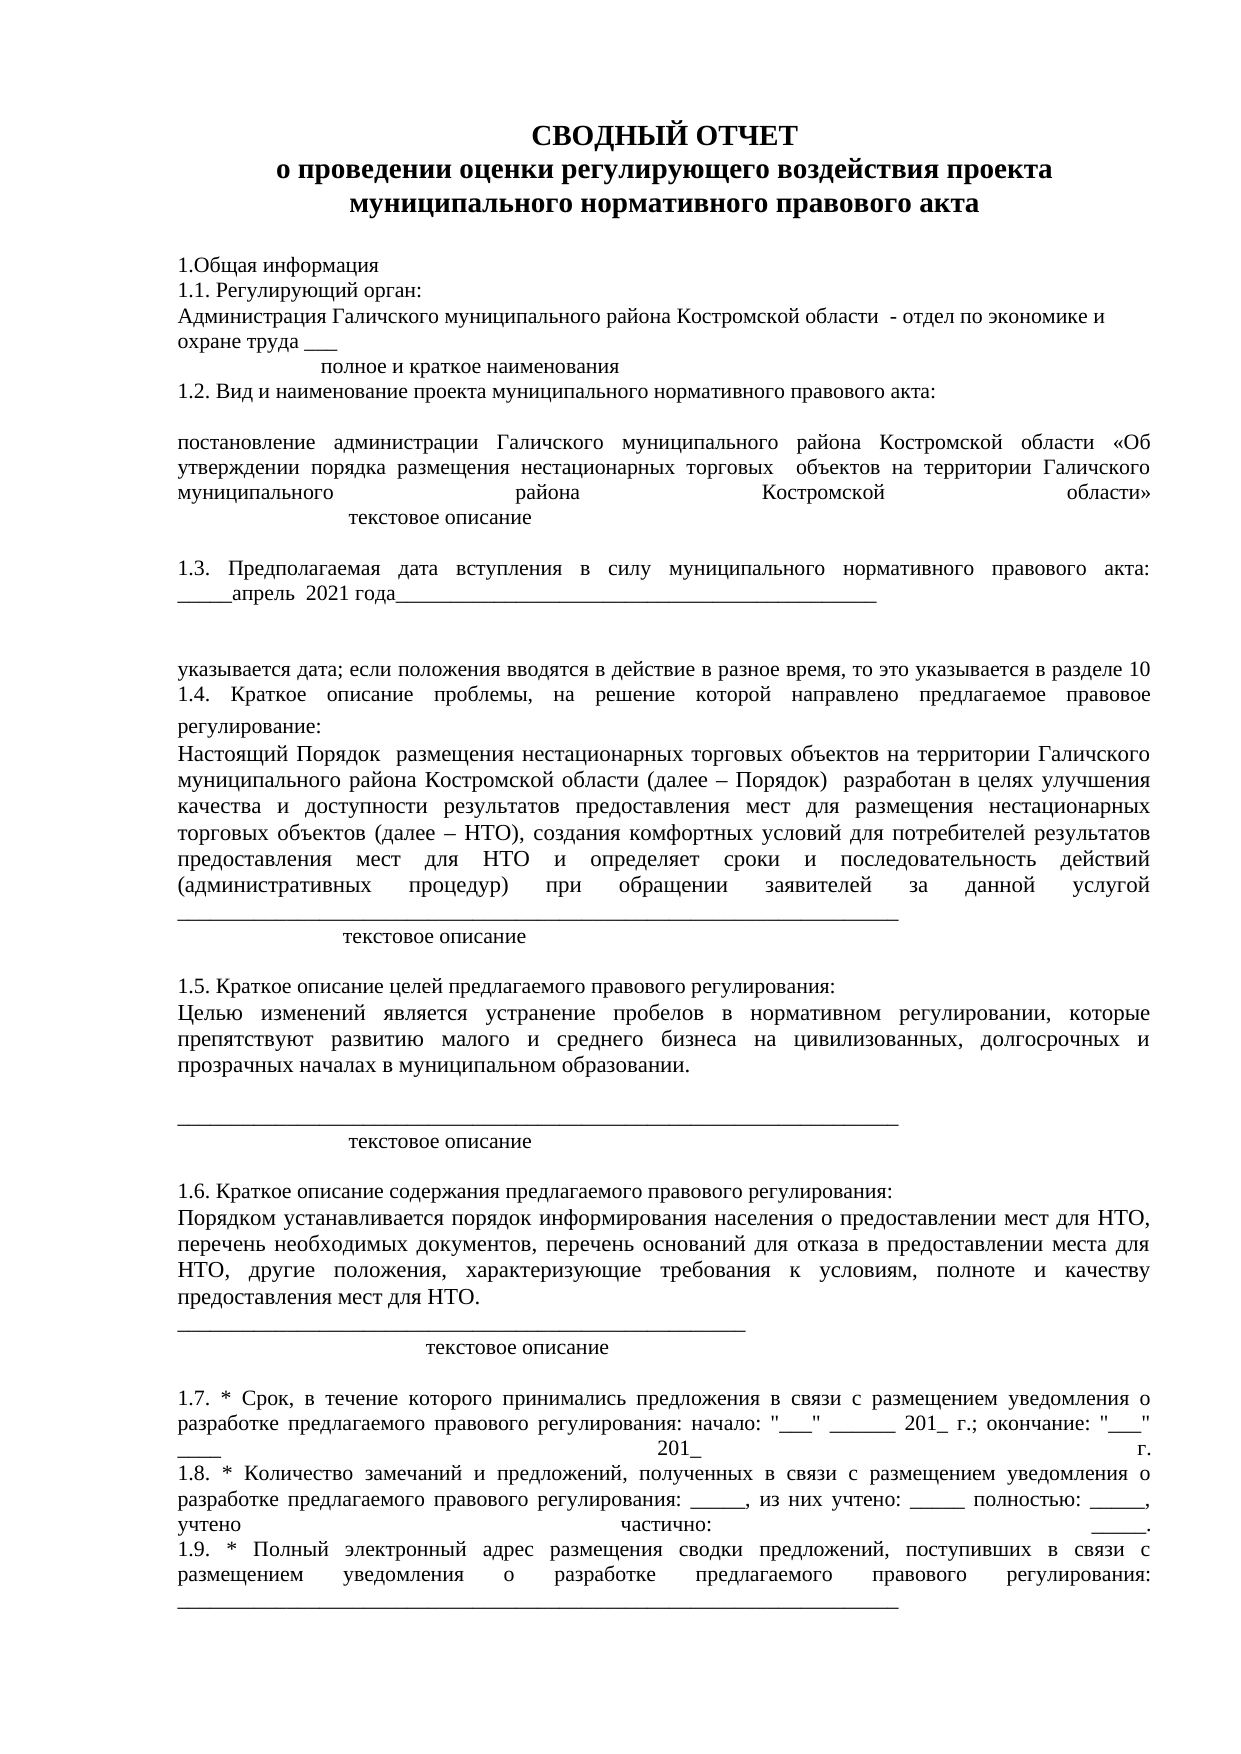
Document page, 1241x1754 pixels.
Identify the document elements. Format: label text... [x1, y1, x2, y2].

text Порядком устанавливается порядок информирования населения о предоставлении мест для НТО, перечень необходимых документов, перечень оснований для отказа в предоставлении места для НТО, другие положения, характеризующие требования к условиям, полноте и качеству предоставления мест для НТО. [177, 1204, 1152, 1309]
text __________________________________________________________________ текстовое описание [177, 1078, 1152, 1153]
text 1.Общая информация 1.1. Регулирующий орган: Администрация Галичского муниципального района Костромской области - отдел по экономике и охране труда ___ полное и краткое наименования 1.2. Вид и наименование проекта муниципального нормативного правового акта: [177, 252, 1152, 403]
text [177, 1359, 1152, 1612]
text СВОДНЫЙ ОТЧЕТ о проведении оценки регулирующего воздействия проекта муниципального нормативного правового акта [177, 118, 1152, 219]
text Настоящий Порядок размещения нестационарных торговых объектов на территории Галичского муниципального района Костромской области (далее – Порядок) разработан в целях улучшения качества и доступности результатов предоставления мест для размещения нестационарных торговых объектов (далее – НТО), создания комфортных условий для потребителей результатов предоставления мест для НТО и определяет сроки и последовательность действий (административных процедур) при обращении заявителей за данной услугой __________________________________________________________________ текстовое описание [177, 739, 1152, 948]
text 1.6. Краткое описание содержания предлагаемого правового регулирования: [177, 1153, 1152, 1204]
text ____________________________________________________ текстовое описание [177, 1309, 1152, 1359]
text 1.5. Краткое описание целей предлагаемого правового регулирования: [177, 948, 1152, 998]
text указывается дата; если положения вводятся в действие в разное время, то это указывается в разделе 10 1.4. Краткое описание проблемы, на решение которой направлено предлагаемое правовое регулирование: [177, 630, 1152, 739]
text постановление администрации Галичского муниципального района Костромской области «Об утверждении порядка размещения нестационарных торговых объектов на территории Галичского муниципального района Костромской области» текстовое описание [177, 403, 1152, 529]
text Целью изменений является устранение пробелов в нормативном регулировании, которые препятствуют развитию малого и среднего бизнеса на цивилизованных, долгосрочных и прозрачных началах в муниципальном образовании. [177, 998, 1152, 1078]
text 1.3. Предполагаемая дата вступления в силу муниципального нормативного правового акта: _____апрель 2021 года____________________________________________ [177, 529, 1152, 605]
